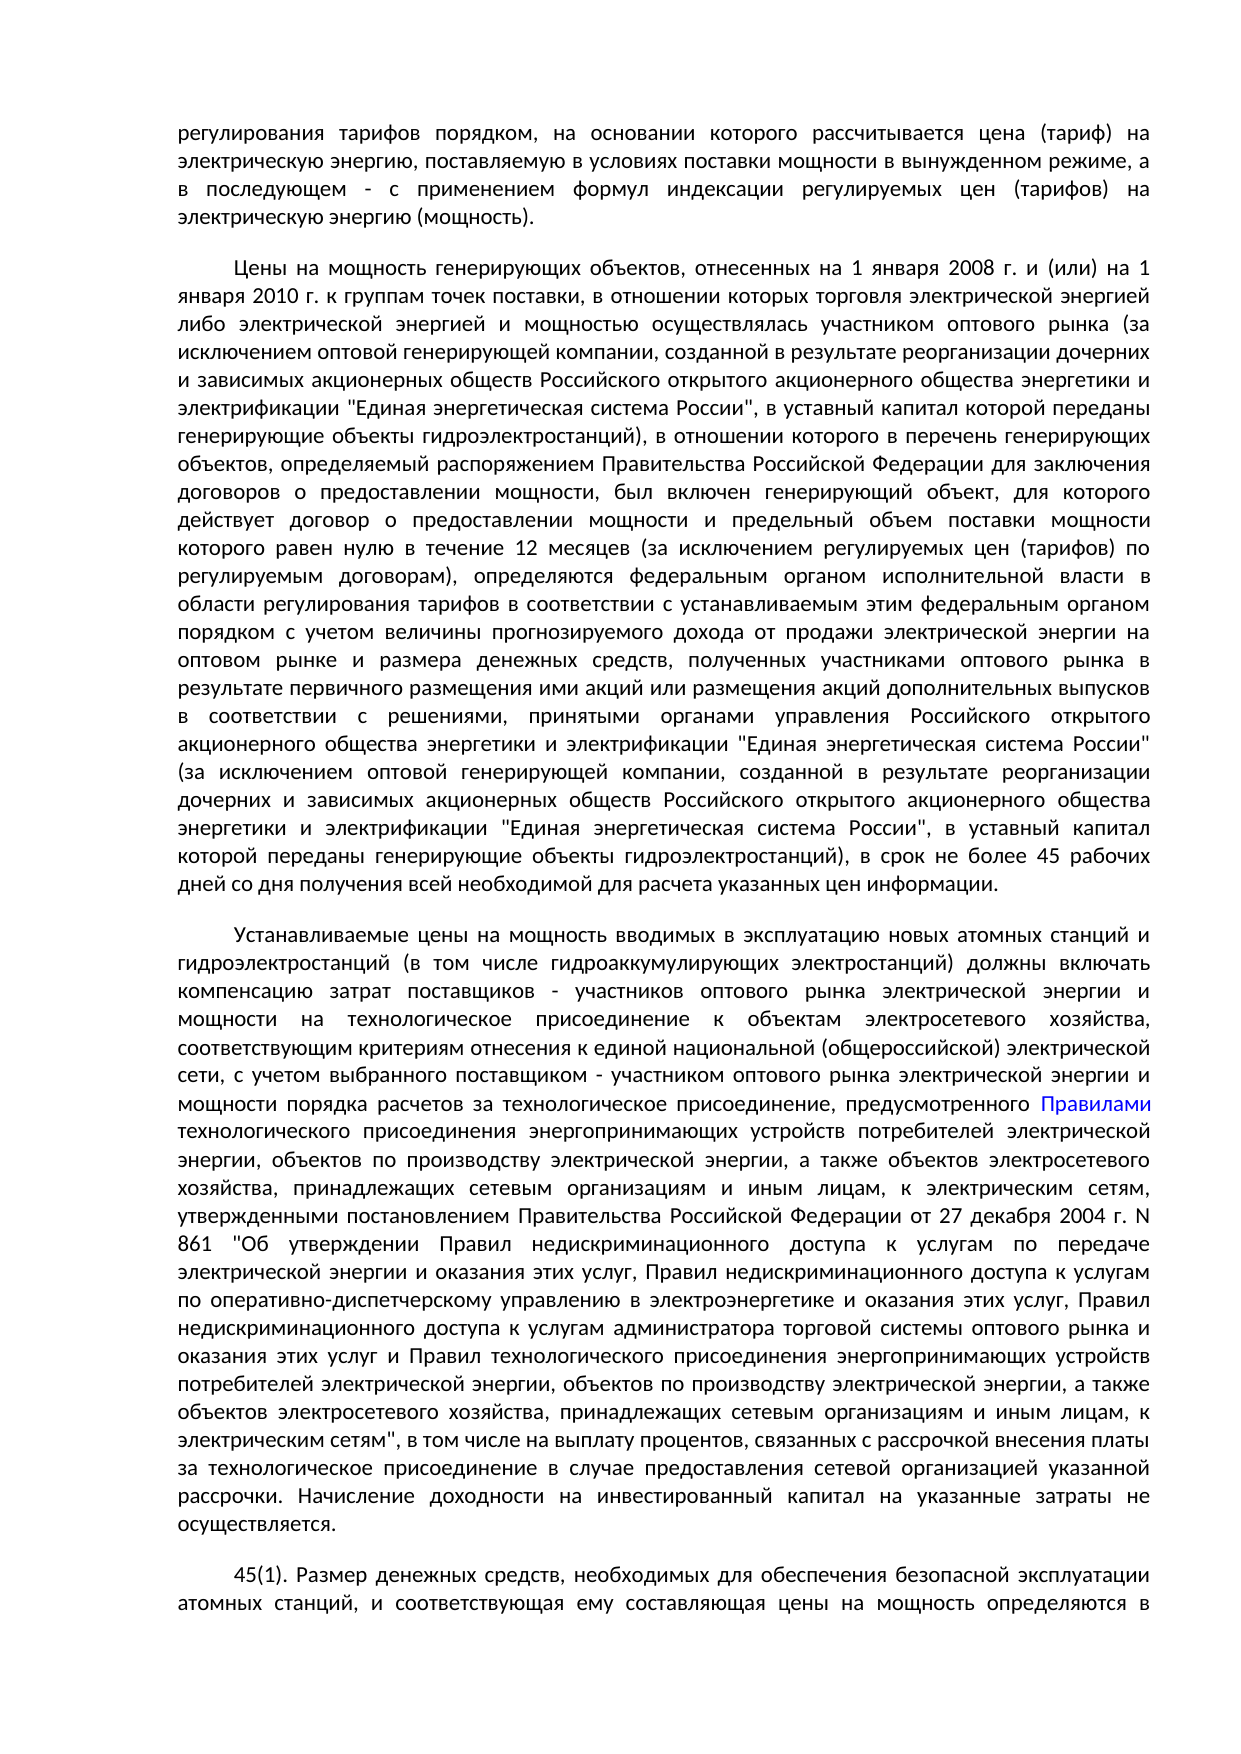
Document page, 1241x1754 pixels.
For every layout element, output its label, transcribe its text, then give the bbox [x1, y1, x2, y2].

text Цены на мощность генерирующих объектов, отнесенных на 1 января 2008 г. и (или) на 1 января 2010 г. к группам точек поставки, в отношении которых торговля электрической энергией либо электрической энергией и мощностью осуществлялась участником оптового рынка (за исключением оптовой генерирующей компании, созданной в результате реорганизации дочерних и зависимых акционерных обществ Российского открытого акционерного общества энергетики и электрификации "Единая энергетическая система России", в уставный капитал которой переданы генерирующие объекты гидроэлектростанций), в отношении которого в перечень генерирующих объектов, определяемый распоряжением Правительства Российской Федерации для заключения договоров о предоставлении мощности, был включен генерирующий объект, для которого действует договор о предоставлении мощности и предельный объем поставки мощности которого равен нулю в течение 12 месяцев (за исключением регулируемых цен (тарифов) по регулируемым договорам), определяются федеральным органом исполнительной власти в области регулирования тарифов в соответствии с устанавливаемым этим федеральным органом порядком с учетом величины прогнозируемого дохода от продажи электрической энергии на оптовом рынке и размера денежных средств, полученных участниками оптового рынка в результате первичного размещения ими акций или размещения акций дополнительных выпусков в соответствии с решениями, принятыми органами управления Российского открытого акционерного общества энергетики и электрификации "Единая энергетическая система России" (за исключением оптовой генерирующей компании, созданной в результате реорганизации дочерних и зависимых акционерных обществ Российского открытого акционерного общества энергетики и электрификации "Единая энергетическая система России", в уставный капитал которой переданы генерирующие объекты гидроэлектростанций), в срок не более 45 рабочих дней со дня получения всей необходимой для расчета указанных цен информации. [177, 253, 1152, 898]
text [177, 1560, 1152, 1616]
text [177, 118, 1152, 230]
text Устанавливаемые цены на мощность вводимых в эксплуатацию новых атомных станций и гидроэлектростанций (в том числе гидроаккумулирующих электростанций) должны включать компенсацию затрат поставщиков - участников оптового рынка электрической энергии и мощности на технологическое присоединение к объектам электросетевого хозяйства, соответствующим критериям отнесения к единой национальной (общероссийской) электрической сети, с учетом выбранного поставщиком - участником оптового рынка электрической энергии и мощности порядка расчетов за технологическое присоединение, предусмотренного Правилами технологического присоединения энергопринимающих устройств потребителей электрической энергии, объектов по производству электрической энергии, а также объектов электросетевого хозяйства, принадлежащих сетевым организациям и иным лицам, к электрическим сетям, утвержденными постановлением Правительства Российской Федерации от 27 декабря 2004 г. N 861 "Об утверждении Правил недискриминационного доступа к услугам по передаче электрической энергии и оказания этих услуг, Правил недискриминационного доступа к услугам по оперативно-диспетчерскому управлению в электроэнергетике и оказания этих услуг, Правил недискриминационного доступа к услугам администратора торговой системы оптового рынка и оказания этих услуг и Правил технологического присоединения энергопринимающих устройств потребителей электрической энергии, объектов по производству электрической энергии, а также объектов электросетевого хозяйства, принадлежащих сетевым организациям и иным лицам, к электрическим сетям", в том числе на выплату процентов, связанных с рассрочкой внесения платы за технологическое присоединение в случае предоставления сетевой организацией указанной рассрочки. Начисление доходности на инвестированный капитал на указанные затраты не осуществляется. [177, 921, 1152, 1537]
